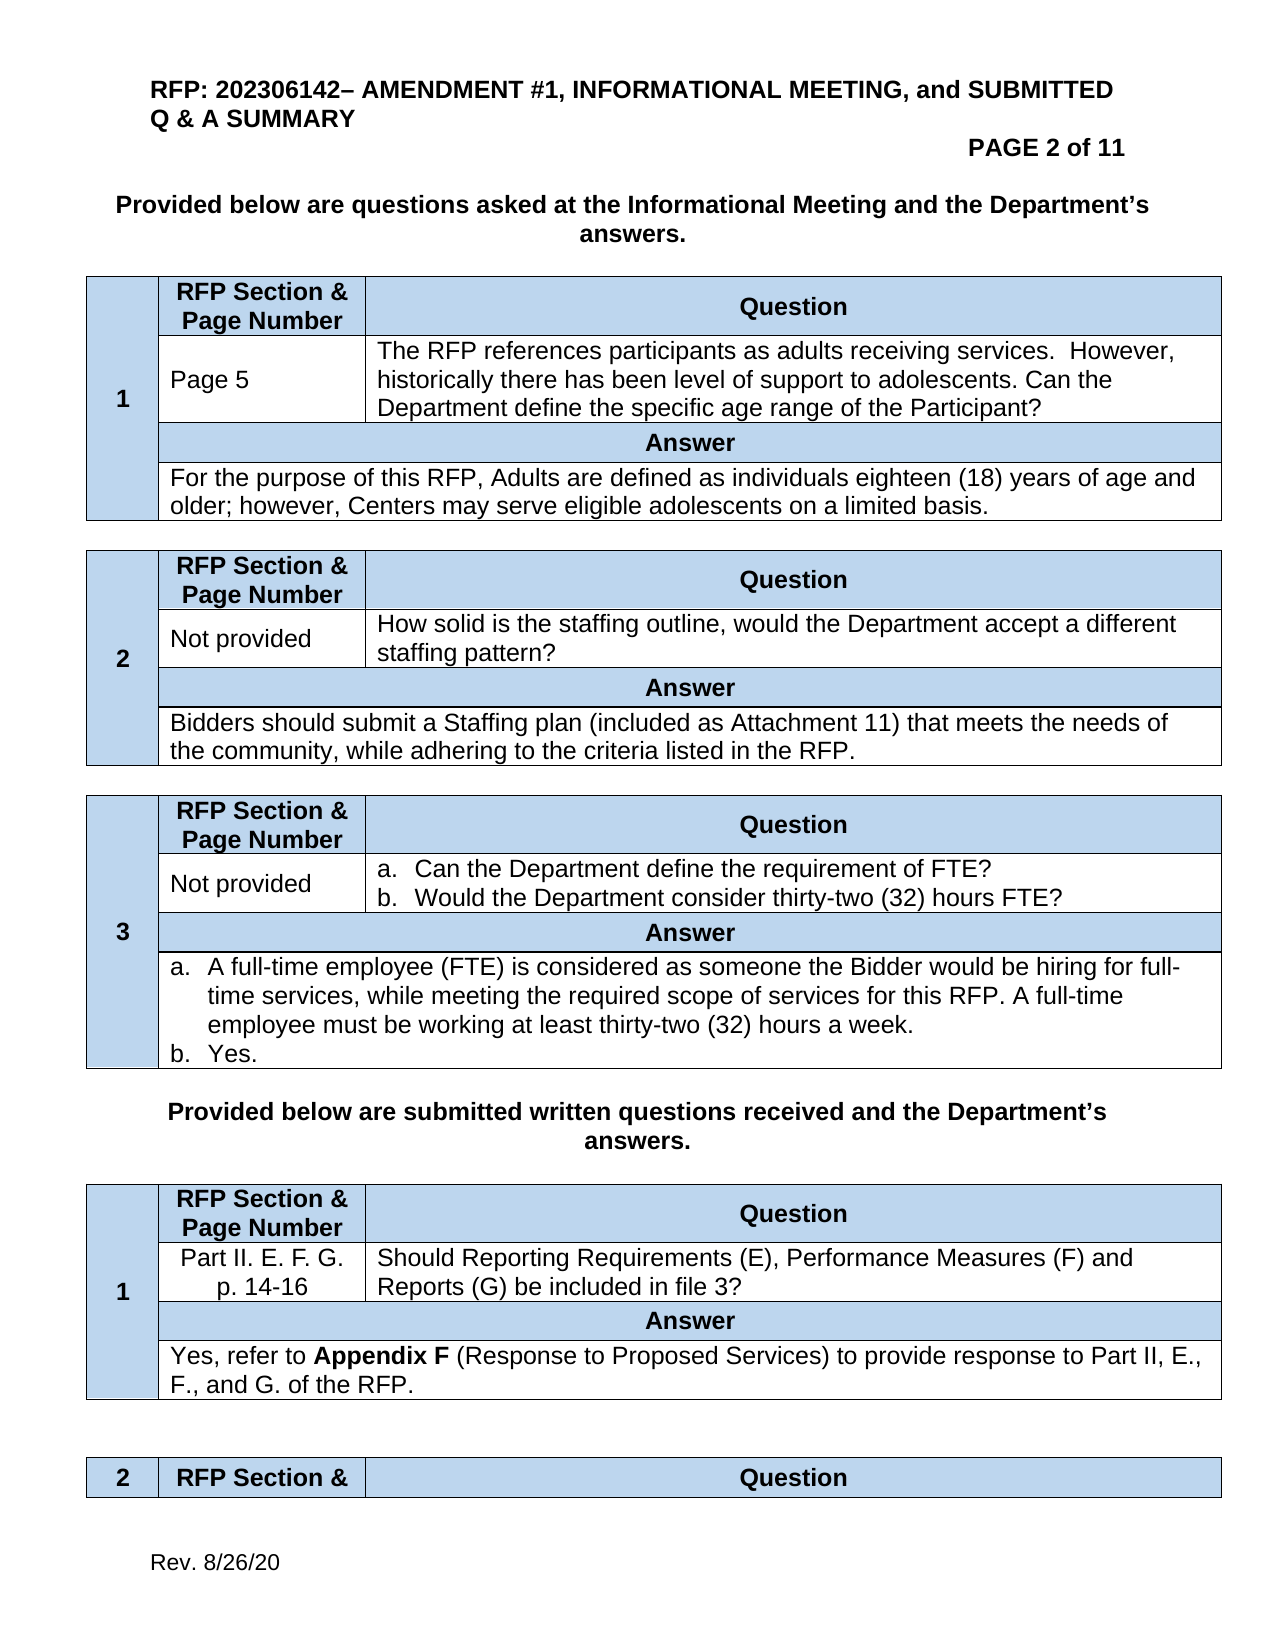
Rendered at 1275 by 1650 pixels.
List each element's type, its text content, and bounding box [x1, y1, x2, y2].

table_cell The RFP references participants as adults receiving services. However, historically there has been level of support to adolescents. Can the Department define the specific age range of the Participant? [366, 336, 1221, 422]
table_cell Answer [159, 1302, 1221, 1340]
table_header RFP Section & Page Number [159, 551, 365, 608]
table_header Question [366, 1185, 1221, 1242]
table_cell A full-time employee (FTE) is considered as someone the Bidder would be hiring for full-time services, while meeting the required scope of services for this RFP. A full-time employee must be working at least thirty-two (32) hours a week. Yes. [159, 953, 1221, 1067]
table_cell How solid is the staffing outline, would the Department accept a different staffing pattern? [366, 610, 1221, 667]
table_header 2 [87, 1458, 158, 1497]
table_cell Yes, refer to Appendix F (Response to Proposed Services) to provide response to Part II, E., F., and G. of the RFP. [159, 1341, 1221, 1398]
table_cell Should Reporting Requirements (E), Performance Measures (F) and Reports (G) be included in file 3? [749, 1243, 1221, 1301]
table_header Question [366, 796, 1221, 853]
table_cell Can the Department define the requirement of FTE? Would the Department consider thirty-two (32) hours FTE? [366, 854, 1221, 912]
table_cell For the purpose of this RFP, Adults are defined as individuals eighteen (18) years of age and older; however, Centers may serve eligible adolescents on a limited basis. [159, 463, 1221, 520]
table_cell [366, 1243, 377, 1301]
table_header 1 [87, 1185, 158, 1398]
table_cell Not provided [159, 854, 365, 912]
table_header Question [366, 551, 1221, 608]
table_cell Bidders should submit a Staffing plan (included as Attachment 11) that meets the needs of the community, while adhering to the criteria listed in the RFP. [159, 708, 1221, 765]
table_header RFP Section & Page Number [159, 796, 365, 853]
table_header 2 [87, 551, 158, 765]
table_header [159, 1458, 365, 1497]
table_cell Answer [159, 668, 1221, 706]
table_header RFP Section & Page Number [159, 277, 365, 335]
table_header 3 [87, 796, 158, 1067]
table_header Question [366, 1458, 1221, 1497]
table_cell Page 5 [159, 336, 365, 422]
table_cell Answer [159, 423, 1221, 462]
table_cell Part II. E. F. G. p. 14-16 [159, 1243, 365, 1301]
table_header Question [366, 277, 1221, 335]
text Provided below are submitted written questions received and the Department’s answers. [150, 1097, 1125, 1155]
text Provided below are questions asked at the Informational Meeting and the Department’s answers. [66, 190, 1200, 247]
table_header 1 [87, 277, 158, 520]
table_cell Answer [159, 913, 1221, 951]
table_header RFP Section & Page Number [159, 1185, 365, 1242]
table_cell Not provided [159, 610, 365, 667]
